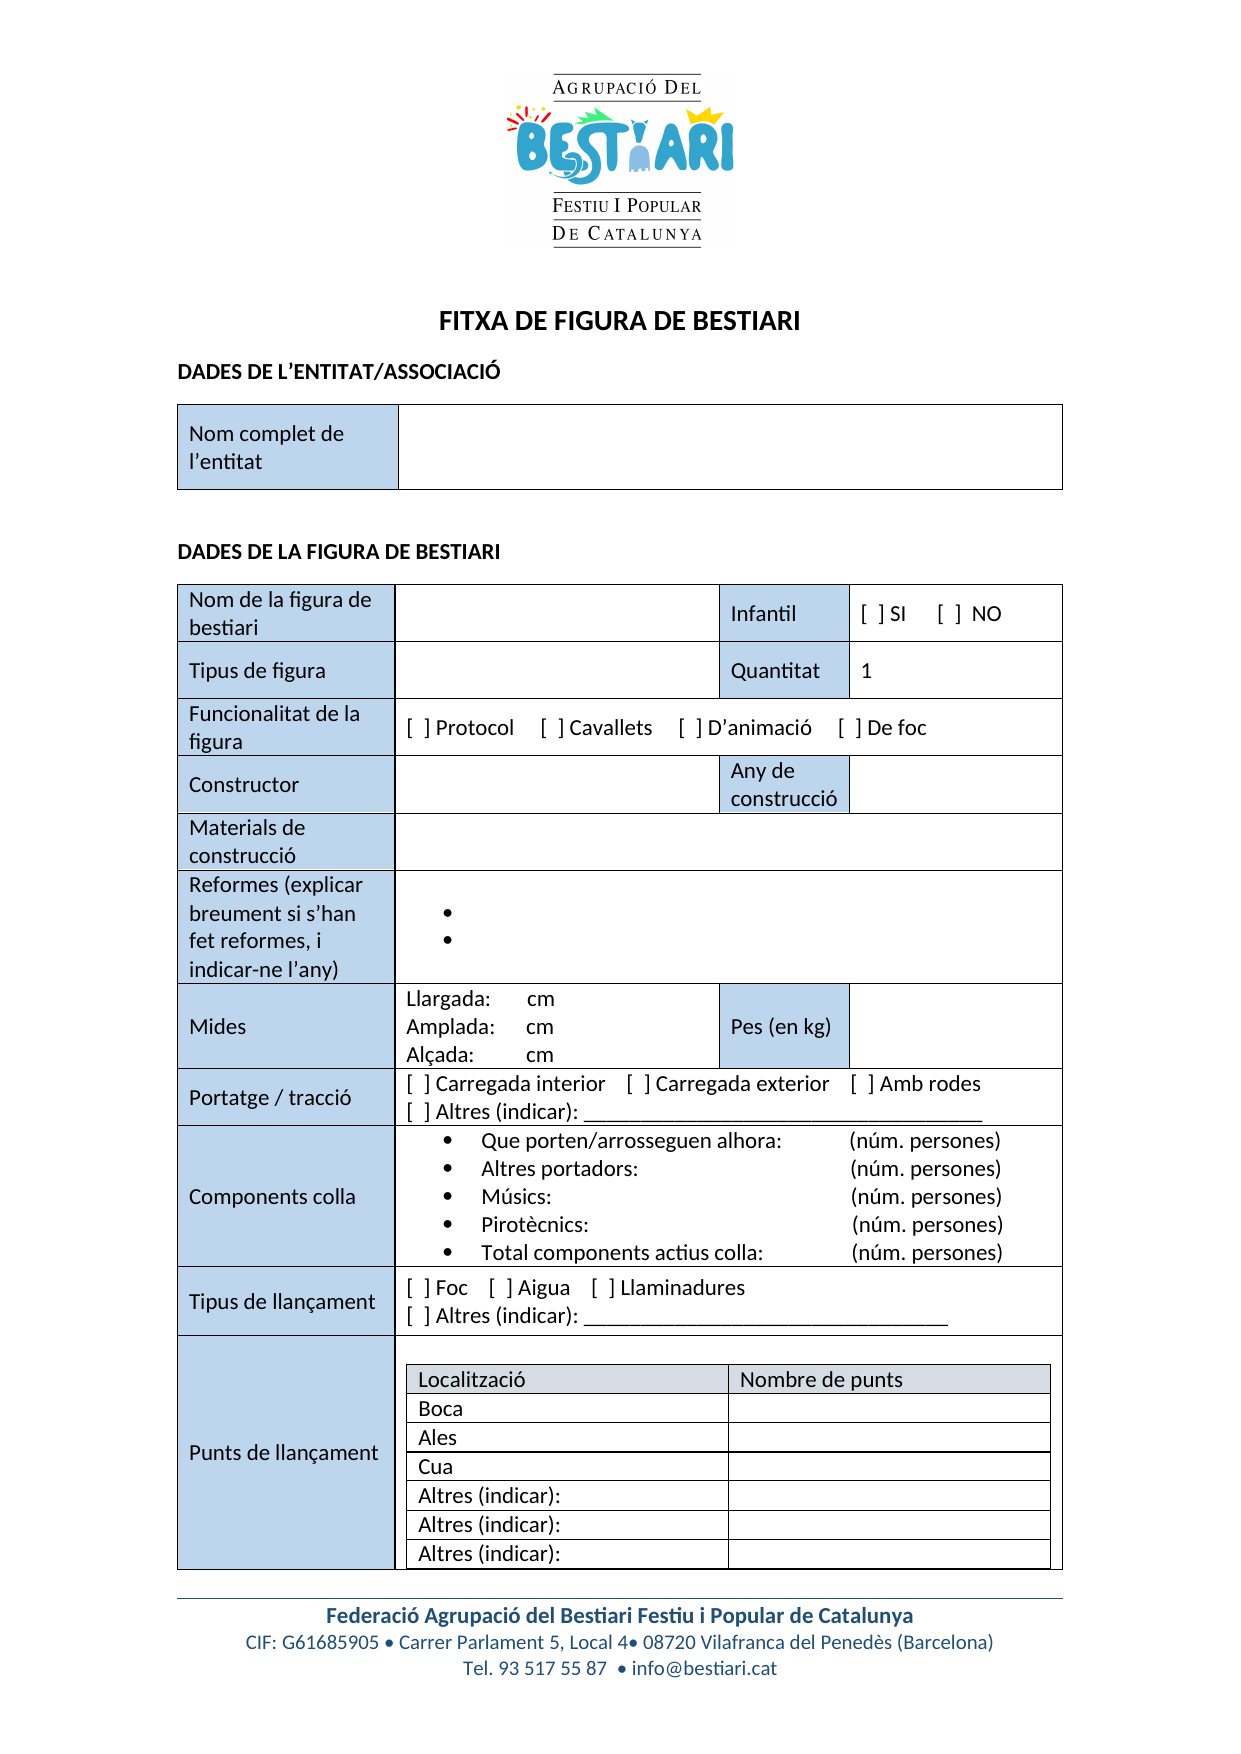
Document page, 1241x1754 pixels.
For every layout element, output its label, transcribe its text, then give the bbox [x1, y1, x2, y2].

table_cell [850, 984, 1062, 1068]
table_header [ ] SI [ ] NO [850, 585, 1062, 641]
table_cell [396, 871, 1062, 983]
table_cell [ ] Carregada interior [ ] Carregada exterior [ ] Amb rodes [ ] Altres (indicar): ___________________________________ [396, 1069, 1062, 1125]
table_cell [ ] Protocol [ ] Cavallets [ ] D’animació [ ] De foc [396, 699, 1062, 755]
table_cell [850, 756, 1062, 812]
table_cell 1 [850, 642, 1062, 698]
table_cell Tipus de llançament [178, 1267, 394, 1335]
table_header [399, 405, 1062, 489]
table_cell Que porten/arrosseguen alhora: (núm. persones) Altres portadors: (núm. persones) Músics: (núm. persones) Pirotècnics: (núm. persones) Total components actius colla: (núm. persones) [396, 1126, 1062, 1266]
picture [506, 73, 734, 248]
text FITXA DE FIGURA DE BESTIARI [177, 302, 1063, 338]
text DADES DE L’ENTITAT/ASSOCIACIÓ [177, 357, 1063, 385]
table_cell Materials de construcció [178, 814, 394, 869]
table_cell [396, 814, 1062, 869]
text DADES DE LA FIGURA DE BESTIARI [177, 537, 1063, 565]
table_cell [396, 642, 719, 698]
table_cell Components colla [178, 1126, 394, 1266]
table_cell [ ] Foc [ ] Aigua [ ] Llaminadures [ ] Altres (indicar): ________________________________ [396, 1267, 1062, 1335]
table_header Infantil [720, 585, 849, 641]
table_header [396, 585, 719, 641]
table_cell Funcionalitat de la figura [178, 699, 394, 755]
table_cell Llargada: cm Amplada: cm Alçada: cm [396, 984, 719, 1068]
table_cell Reformes (explicar breument si s’han fet reformes, i indicar-ne l’any) [178, 871, 394, 983]
table_cell [396, 756, 719, 812]
table_header Nom de la figura de bestiari [178, 585, 394, 641]
table_cell Any de construcció [720, 756, 849, 812]
table_cell Mides [178, 984, 394, 1068]
table_cell Punts de llançament [178, 1336, 394, 1569]
table_cell Portatge / tracció [178, 1069, 394, 1125]
table_cell Pes (en kg) [720, 984, 849, 1068]
table_cell [396, 1336, 1062, 1569]
table_cell Tipus de figura [178, 642, 394, 698]
table_header Nom complet de l’entitat [178, 405, 398, 489]
table_cell Quantitat [720, 642, 849, 698]
table_cell Constructor [178, 756, 394, 812]
